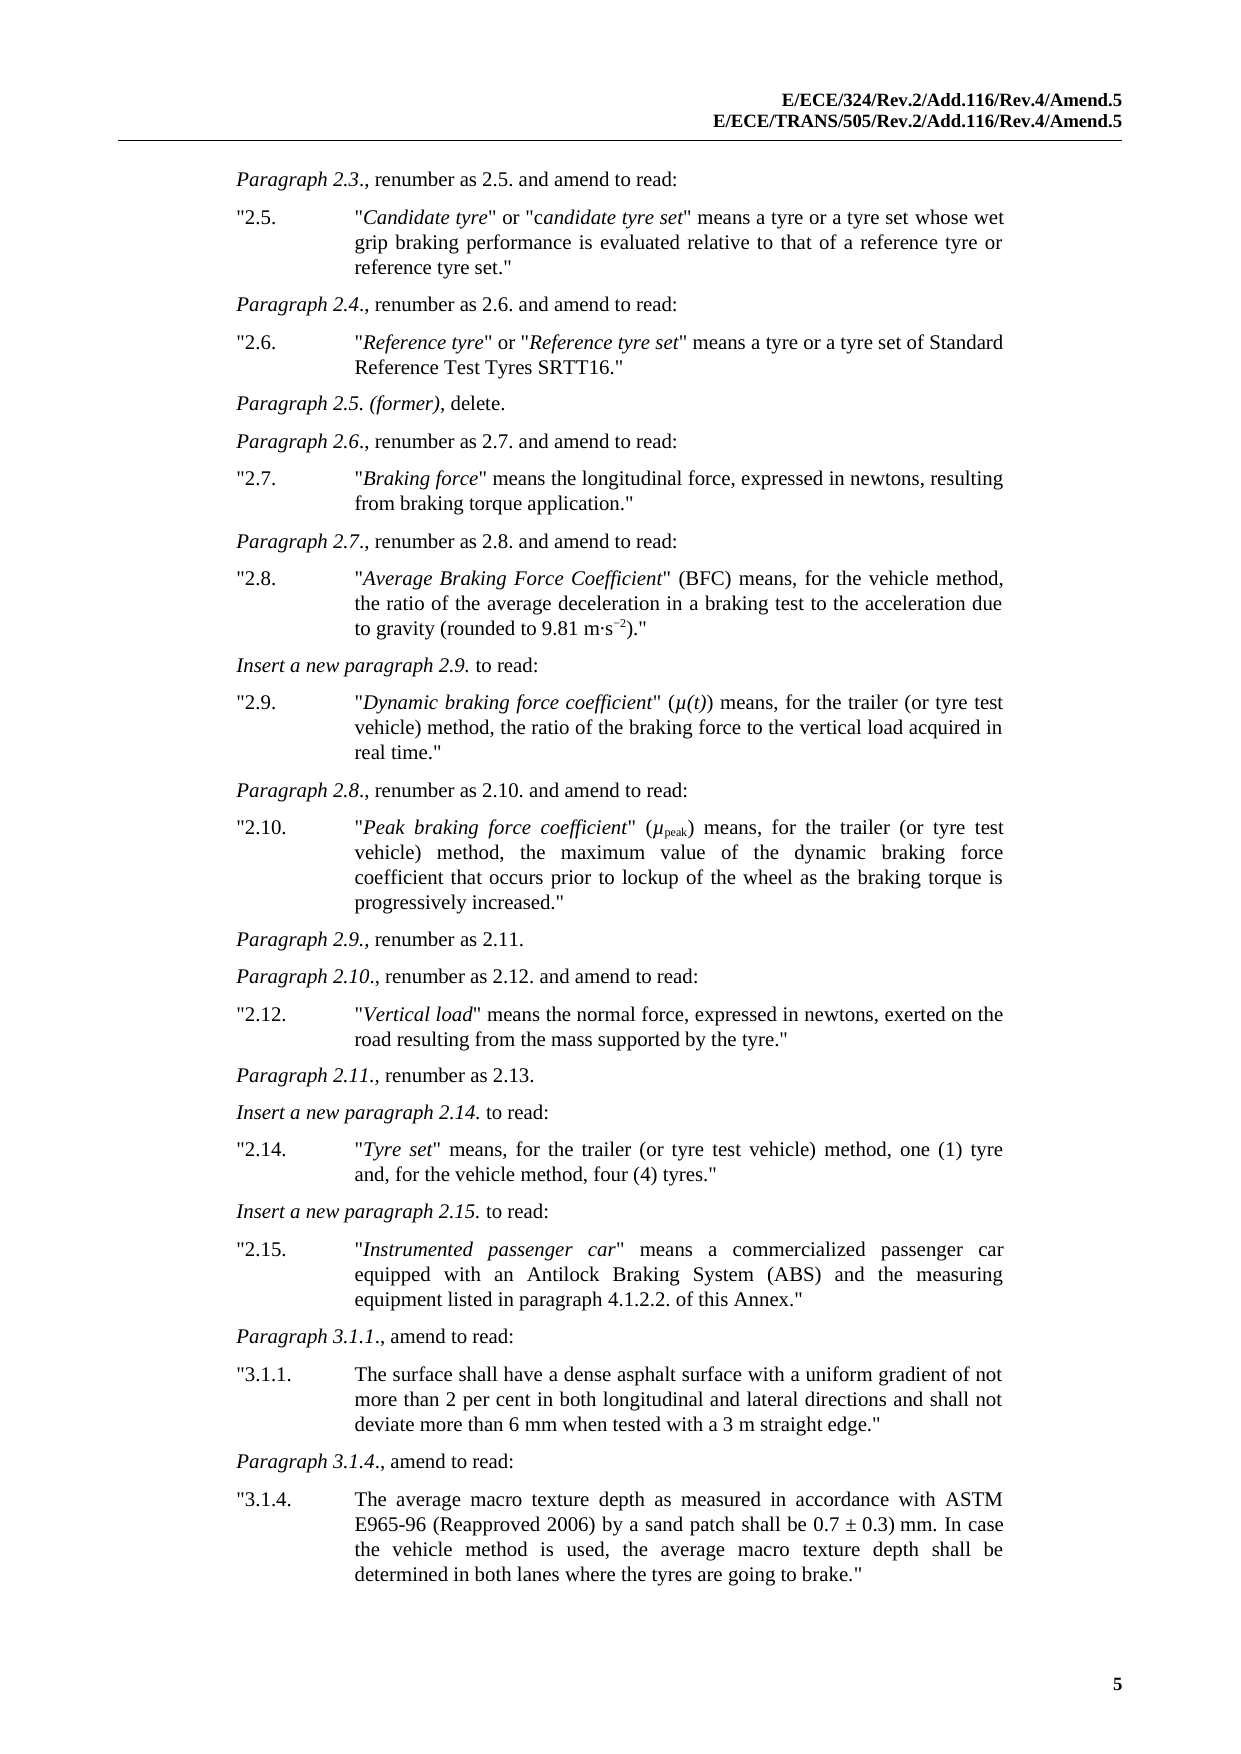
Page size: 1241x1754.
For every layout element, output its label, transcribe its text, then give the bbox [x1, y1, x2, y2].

text "2.14. "Tyre set" means, for the trailer (or tyre test vehicle) method, one (1) tyre and, for the vehicle method, four (4) tyres." [236, 1136, 1004, 1186]
text Insert a new paragraph 2.9. to read: [236, 653, 1122, 677]
text Paragraph 2.11., renumber as 2.13. [236, 1063, 1122, 1087]
text "2.5. "Candidate tyre" or "candidate tyre set" means a tyre or a tyre set whose wet grip braking performance is evaluated relative to that of a reference tyre or reference tyre set." [236, 204, 1004, 279]
text "2.8. "Average Braking Force Coefficient" (BFC) means, for the vehicle method, the ratio of the average deceleration in a braking test to the acceleration due to gravity (rounded to 9.81 m∙s−2)." [236, 565, 1004, 640]
text Paragraph 2.5. (former), delete. [236, 391, 1122, 415]
text "2.9. "Dynamic braking force coefficient" (µ(t)) means, for the trailer (or tyre test vehicle) method, the ratio of the braking force to the vertical load acquired in real time." [236, 689, 1004, 764]
text "3.1.4. The average macro texture depth as measured in accordance with ASTM E965-96 (Reapproved 2006) by a sand patch shall be 0.7 ± 0.3) mm. In case the vehicle method is used, the average macro texture depth shall be determined in both lanes where the tyres are going to brake." [236, 1486, 1004, 1586]
text "3.1.1. The surface shall have a dense asphalt surface with a uniform gradient of not more than 2 per cent in both longitudinal and lateral directions and shall not deviate more than 6 mm when tested with a 3 m straight edge." [236, 1361, 1004, 1436]
text Paragraph 2.9., renumber as 2.11. [236, 927, 1122, 951]
text "2.7. "Braking force" means the longitudinal force, expressed in newtons, resulting from braking torque application." [236, 465, 1004, 515]
text Paragraph 2.10., renumber as 2.12. and amend to read: [236, 963, 1004, 988]
text Paragraph 2.8., renumber as 2.10. and amend to read: [236, 777, 1004, 802]
text Paragraph 3.1.4., amend to read: [236, 1448, 1004, 1473]
text "2.15. "Instrumented passenger car" means a commercialized passenger car equipped with an Antilock Braking System (ABS) and the measuring equipment listed in paragraph 4.1.2.2. of this Annex." [236, 1236, 1004, 1311]
text "2.6. "Reference tyre" or "Reference tyre set" means a tyre or a tyre set of Standard Reference Test Tyres SRTT16." [236, 329, 1004, 379]
text "2.10. "Peak braking force coefficient" (µpeak) means, for the trailer (or tyre test vehicle) method, the maximum value of the dynamic braking force coefficient that occurs prior to lockup of the wheel as the braking torque is progressively increased." [236, 814, 1004, 914]
text Paragraph 3.1.1., amend to read: [236, 1323, 1004, 1348]
text Paragraph 2.3., renumber as 2.5. and amend to read: [236, 166, 1004, 191]
text Paragraph 2.4., renumber as 2.6. and amend to read: [236, 291, 1004, 316]
text Paragraph 2.6., renumber as 2.7. and amend to read: [236, 428, 1004, 453]
text "2.12. "Vertical load" means the normal force, expressed in newtons, exerted on the road resulting from the mass supported by the tyre." [236, 1001, 1004, 1051]
text Insert a new paragraph 2.14. to read: [236, 1100, 1122, 1124]
text Insert a new paragraph 2.15. to read: [236, 1199, 1122, 1223]
text Paragraph 2.7., renumber as 2.8. and amend to read: [236, 528, 1004, 553]
